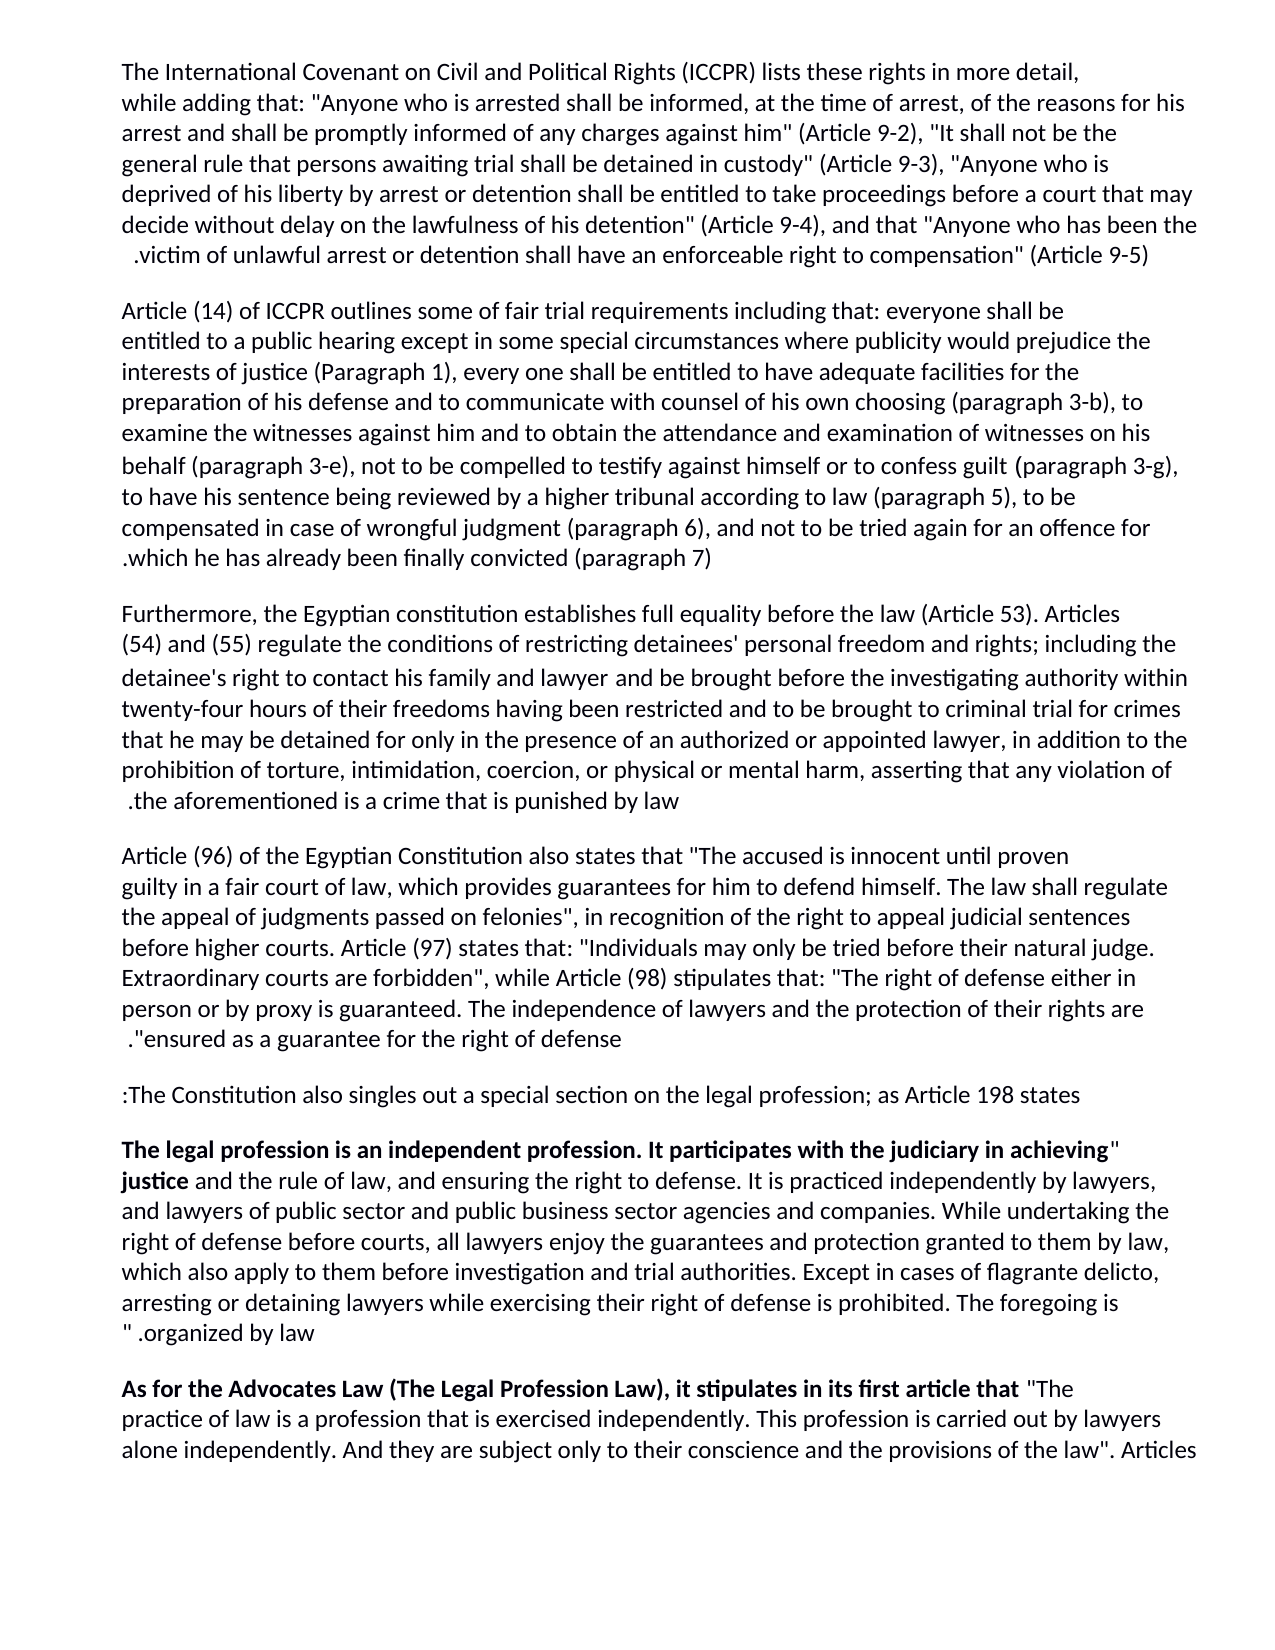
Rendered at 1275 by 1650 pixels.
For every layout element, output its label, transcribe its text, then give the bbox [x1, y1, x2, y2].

text "The legal profession is an independent profession. It participates with the judiciary in achieving justice and the rule of law, and ensuring the right to defense. It is practiced independently by lawyers, and lawyers of public sector and public business sector agencies and companies. While undertaking the right of defense before courts, all lawyers enjoy the guarantees and protection granted to them by law, which also apply to them before investigation and trial authorities. Except in cases of flagrante delicto, arresting or detaining lawyers while exercising their right of defense is prohibited. The foregoing is organized by law. " [122, 1134, 1200, 1348]
text The International Covenant on Civil and Political Rights (ICCPR) lists these rights in more detail, while adding that: "Anyone who is arrested shall be informed, at the time of arrest, of the reasons for his arrest and shall be promptly informed of any charges against him" (Article 9-2), "It shall not be the general rule that persons awaiting trial shall be detained in custody" (Article 9-3), "Anyone who is deprived of his liberty by arrest or detention shall be entitled to take proceedings before a court that may decide without delay on the lawfulness of his detention" (Article 9-4), and that "Anyone who has been the victim of unlawful arrest or detention shall have an enforceable right to compensation" (Article 9-5). [122, 56, 1200, 270]
text Furthermore, the Egyptian constitution establishes full equality before the law (Article 53). Articles (54) and (55) regulate the conditions of restricting detainees' personal freedom and rights; including the detainee's right to contact his family and lawyer and be brought before the investigating authority within twenty-four hours of their freedoms having been restricted and to be brought to criminal trial for crimes that he may be detained for only in the presence of an authorized or appointed lawyer, in addition to the prohibition of torture, intimidation, coercion, or physical or mental harm, asserting that any violation of the aforementioned is a crime that is punished by law. [122, 598, 1200, 815]
text Article (96) of the Egyptian Constitution also states that "The accused is innocent until proven guilty in a fair court of law, which provides guarantees for him to defend himself. The law shall regulate the appeal of judgments passed on felonies", in recognition of the right to appeal judicial sentences before higher courts. Article (97) states that: "Individuals may only be tried before their natural judge. Extraordinary courts are forbidden", while Article (98) stipulates that: "The right of defense either in person or by proxy is guaranteed. The independence of lawyers and the protection of their rights are ensured as a guarantee for the right of defense". [122, 840, 1200, 1054]
text Article (14) of ICCPR outlines some of fair trial requirements including that: everyone shall be entitled to a public hearing except in some special circumstances where publicity would prejudice the interests of justice (Paragraph 1), every one shall be entitled to have adequate facilities for the preparation of his defense and to communicate with counsel of his own choosing (paragraph 3-b), to examine the witnesses against him and to obtain the attendance and examination of witnesses on his behalf (paragraph 3-e), not to be compelled to testify against himself or to confess guilt (paragraph 3-g), to have his sentence being reviewed by a higher tribunal according to law (paragraph 5), to be compensated in case of wrongful judgment (paragraph 6), and not to be tried again for an offence for which he has already been finally convicted (paragraph 7). [122, 295, 1200, 573]
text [122, 1373, 1200, 1465]
text The Constitution also singles out a special section on the legal profession; as Article 198 states: [122, 1079, 1200, 1109]
